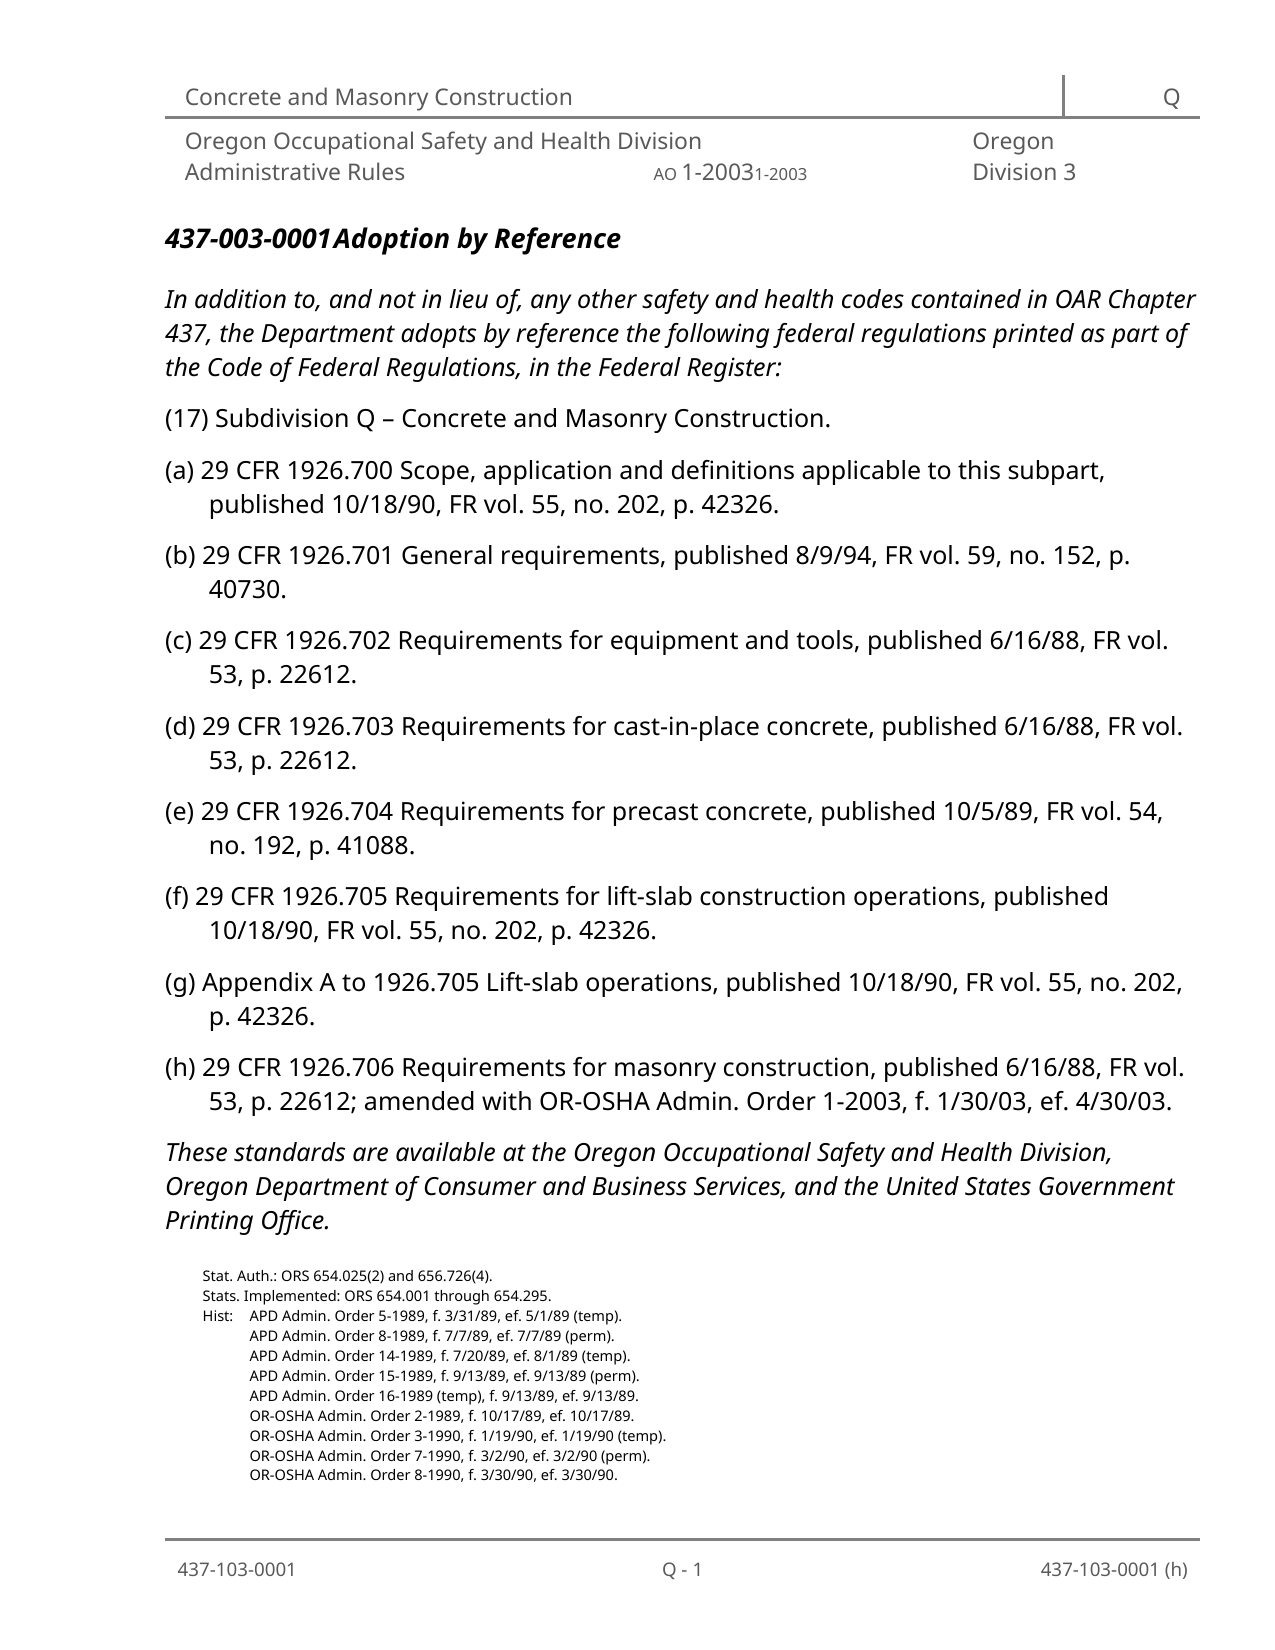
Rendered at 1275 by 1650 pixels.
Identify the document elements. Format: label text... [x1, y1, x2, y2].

text Hist: APD Admin. Order 5-1989, f. 3/31/89, ef. 5/1/89 (temp). [202, 1306, 1200, 1326]
text These standards are available at the Oregon Occupational Safety and Health Division, Oregon Department of Consumer and Business Services, and the United States Government Printing Office. [165, 1135, 1200, 1237]
text APD Admin. Order 16-1989 (temp), f. 9/13/89, ef. 9/13/89. [202, 1386, 1200, 1406]
list (h) 29 CFR 1926.706 Requirements for masonry construction, published 6/16/88, FR vol. 53, p. 22612; amended with OR-OSHA Admin. Order 1-2003, f. 1/30/03, ef. 4/30/03. [165, 1049, 1200, 1118]
text APD Admin. Order 15-1989, f. 9/13/89, ef. 9/13/89 (perm). [202, 1366, 1200, 1386]
text APD Admin. Order 14-1989, f. 7/20/89, ef. 8/1/89 (temp). [202, 1346, 1200, 1366]
list (c) 29 CFR 1926.702 Requirements for equipment and tools, published 6/16/88, FR vol. 53, p. 22612. [165, 623, 1200, 691]
list (g) Appendix A to 1926.705 Lift-slab operations, published 10/18/90, FR vol. 55, no. 202, p. 42326. [165, 964, 1200, 1032]
text In addition to, and not in lieu of, any other safety and health codes contained in OAR Chapter 437, the Department adopts by reference the following federal regulations printed as part of the Code of Federal Regulations, in the Federal Register: [165, 282, 1200, 384]
list (b) 29 CFR 1926.701 General requirements, published 8/9/94, FR vol. 59, no. 152, p. 40730. [165, 538, 1200, 606]
subtitle 437-003-0001 Adoption by Reference [165, 135, 1200, 257]
text Stats. Implemented: ORS 654.001 through 654.295. [202, 1286, 1200, 1306]
text OR-OSHA Admin. Order 3-1990, f. 1/19/90, ef. 1/19/90 (temp). [202, 1425, 1200, 1445]
text OR-OSHA Admin. Order 2-1989, f. 10/17/89, ef. 10/17/89. [202, 1406, 1200, 1425]
text OR-OSHA Admin. Order 8-1990, f. 3/30/90, ef. 3/30/90. [202, 1465, 1200, 1485]
text Stat. Auth.: ORS 654.025(2) and 656.726(4). [202, 1266, 1200, 1286]
text APD Admin. Order 8-1989, f. 7/7/89, ef. 7/7/89 (perm). [202, 1326, 1200, 1346]
text OR-OSHA Admin. Order 7-1990, f. 3/2/90, ef. 3/2/90 (perm). [202, 1445, 1200, 1465]
list (d) 29 CFR 1926.703 Requirements for cast-in-place concrete, published 6/16/88, FR vol. 53, p. 22612. [165, 708, 1200, 776]
list (e) 29 CFR 1926.704 Requirements for precast concrete, published 10/5/89, FR vol. 54, no. 192, p. 41088. [165, 794, 1200, 862]
list (17) Subdivision Q – Concrete and Masonry Construction. [165, 401, 1200, 435]
list (a) 29 CFR 1926.700 Scope, application and definitions applicable to this subpart, published 10/18/90, FR vol. 55, no. 202, p. 42326. [165, 452, 1200, 521]
list (f) 29 CFR 1926.705 Requirements for lift-slab construction operations, published 10/18/90, FR vol. 55, no. 202, p. 42326. [165, 879, 1200, 947]
